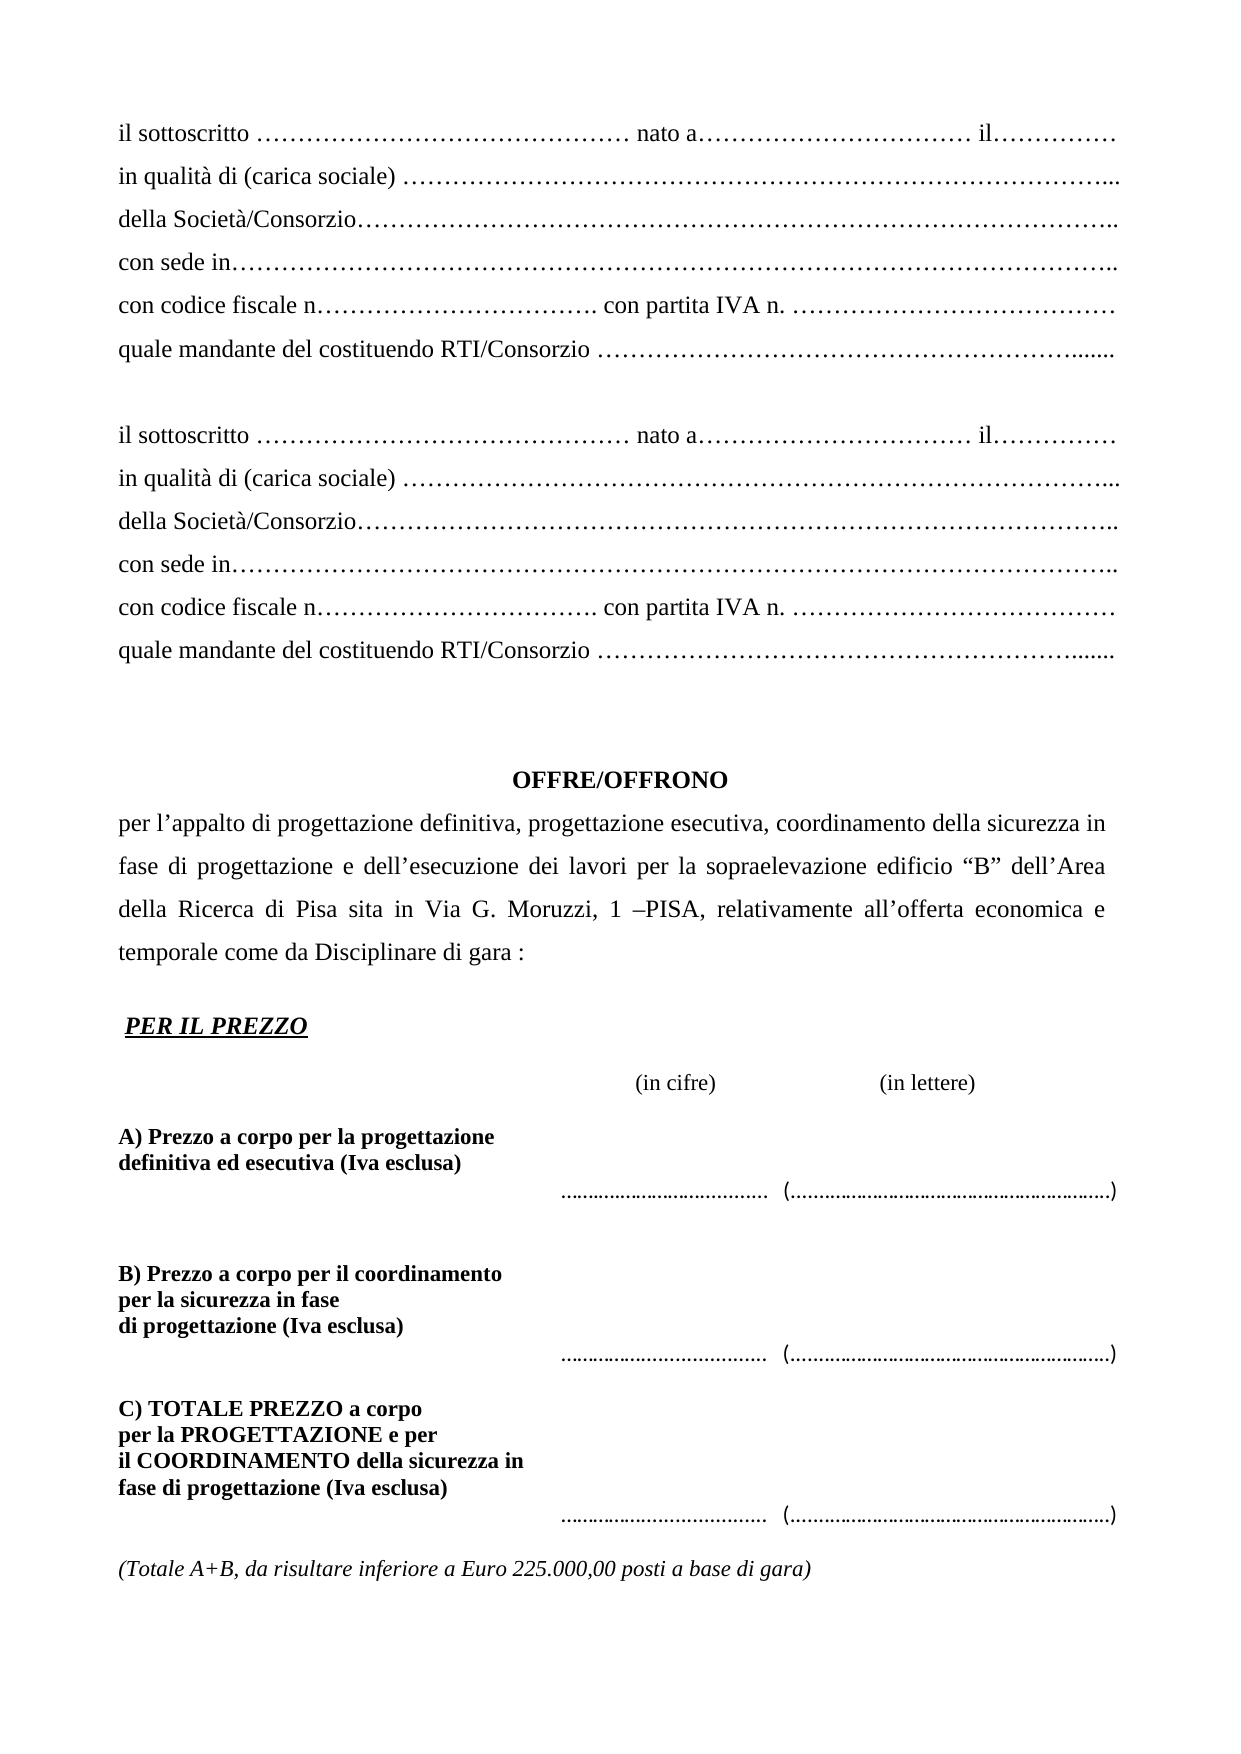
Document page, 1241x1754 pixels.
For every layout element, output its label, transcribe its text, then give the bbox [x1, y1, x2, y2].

text B) Prezzo a corpo per il coordinamento [118, 1260, 1122, 1286]
text il sottoscritto ……………………………………… nato a…………………………… il…………… in qualità di (carica sociale) …………………………………………………………………………... della Società/Consorzio……………………………………………………………………………….. con sede in…………………………………………………………………………………………….. con codice fiscale n……………………………. con partita IVA n. ………………………………… quale mandante del costituendo RTI/Consorzio …………………………………………………....... [118, 118, 1122, 362]
text per la sicurezza in fase [118, 1286, 1122, 1312]
text fase di progettazione (Iva esclusa) [118, 1474, 1122, 1500]
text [118, 1500, 1122, 1528]
text ……………...................... (.......……………………………………………..) [118, 1339, 1122, 1367]
text …….….……………............ (.......……………………………………………..) [118, 1176, 1122, 1204]
text C) TOTALE PREZZO a corpo [118, 1395, 1122, 1421]
text per la PROGETTAZIONE e per [118, 1421, 1122, 1448]
text (Totale A+B, da risultare inferiore a Euro 225.000,00 posti a base di gara) [118, 1555, 1122, 1581]
text di progettazione (Iva esclusa) [118, 1312, 1122, 1339]
text definitiva ed esecutiva (Iva esclusa) [118, 1149, 1122, 1176]
text PER IL PREZZO [118, 1011, 1122, 1040]
text il COORDINAMENTO della sicurezza in [118, 1448, 1122, 1474]
text OFFRE/OFFRONO [118, 765, 1122, 794]
text (in cifre) (in lettere) [561, 1069, 1122, 1095]
text A) Prezzo a corpo per la progettazione [118, 1123, 1122, 1149]
text il sottoscritto ……………………………………… nato a…………………………… il…………… in qualità di (carica sociale) …………………………………………………………………………... della Società/Consorzio……………………………………………………………………………….. con sede in…………………………………………………………………………………………….. con codice fiscale n……………………………. con partita IVA n. ………………………………… quale mandante del costituendo RTI/Consorzio …………………………………………………....... [118, 420, 1122, 664]
text per l’appalto di progettazione definitiva, progettazione esecutiva, coordinamento della sicurezza in fase di progettazione e dell’esecuzione dei lavori per la sopraelevazione edificio “B” dell’Area della Ricerca di Pisa sita in Via G. Moruzzi, 1 –PISA, relativamente all’offerta economica e temporale come da Disciplinare di gara : [118, 808, 1107, 966]
